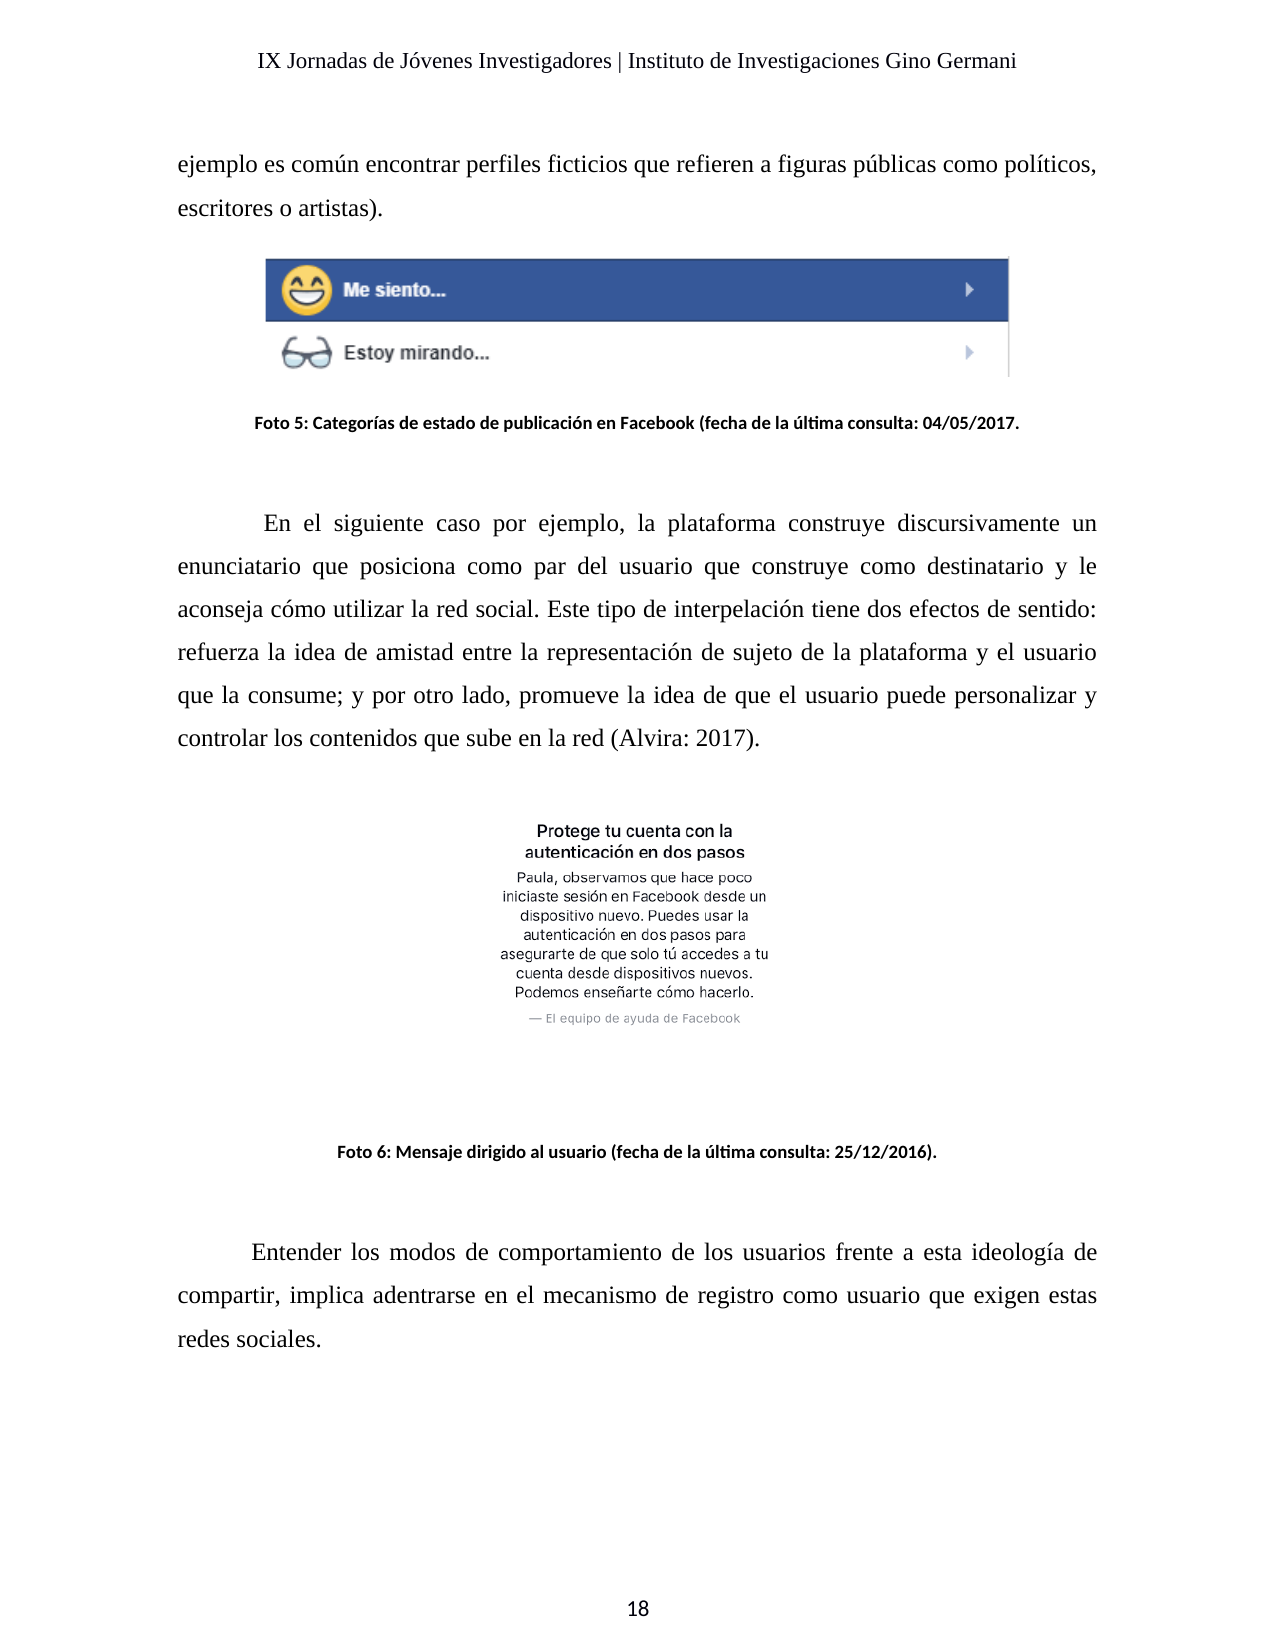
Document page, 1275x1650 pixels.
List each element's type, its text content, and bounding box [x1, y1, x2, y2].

text Entender los modos de comportamiento de los usuarios frente a esta ideología de compartir, implica adentrarse en el mecanismo de registro como usuario que exigen estas redes sociales. [177, 1237, 1098, 1352]
text En el siguiente caso por ejemplo, la plataforma construye discursivamente un enunciatario que posiciona como par del usuario que construye como destinatario y le aconseja cómo utilizar la red social. Este tipo de interpelación tiene dos efectos de sentido: refuerza la idea de amistad entre la representación de sujeto de la plataforma y el usuario que la consume; y por otro lado, promueve la idea de que el usuario puede personalizar y controlar los contenidos que sube en la red (Alvira: 2017). [177, 508, 1098, 752]
text Foto 5: Categorías de estado de publicación en Facebook (fecha de la última consulta: 04/05/2017. [177, 411, 1098, 434]
picture [493, 788, 782, 1050]
picture [265, 256, 1010, 377]
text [177, 149, 1098, 221]
text Foto 6: Mensaje dirigido al usuario (fecha de la última consulta: 25/12/2016). [177, 1141, 1098, 1164]
